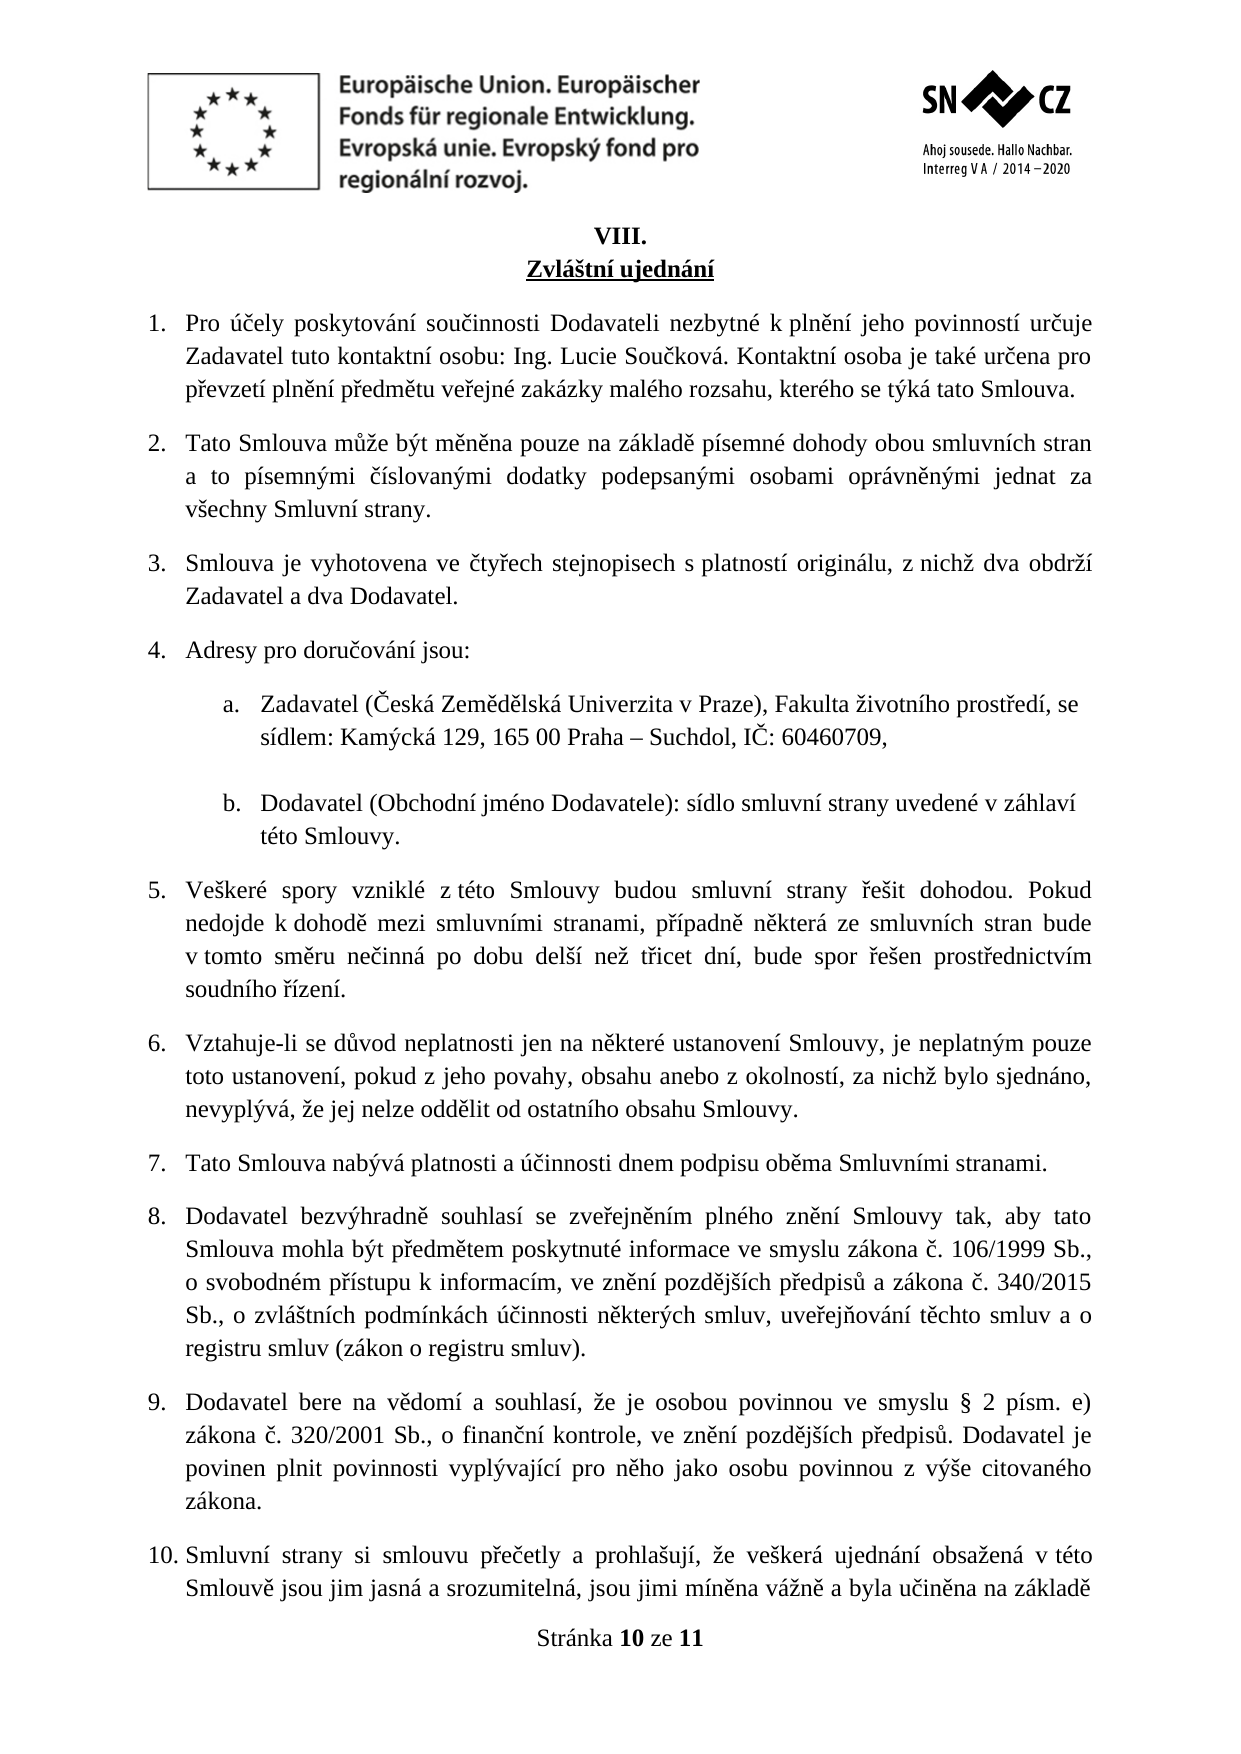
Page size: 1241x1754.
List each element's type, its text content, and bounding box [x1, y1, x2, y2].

text Zvláštní ujednání [148, 254, 1093, 283]
list Adresy pro doručování jsou: [148, 635, 1093, 664]
list Zadavatel (Česká Zemědělská Univerzita v Praze), Fakulta životního prostředí, se sídlem: Kamýcká 129, 165 00 Praha – Suchdol, IČ: 60460709, [223, 689, 1093, 751]
list Tato Smlouva může být měněna pouze na základě písemné dohody obou smluvních stran a to písemnými číslovanými dodatky podepsanými osobami oprávněnými jednat za všechny Smluvní strany. [148, 428, 1093, 523]
list Dodavatel bere na vědomí a souhlasí, že je osobou povinnou ve smyslu § 2 písm. e) zákona č. 320/2001 Sb., o finanční kontrole, ve znění pozdějších předpisů. Dodavatel je povinen plnit povinnosti vyplývající pro něho jako osobu povinnou z výše citovaného zákona. [148, 1387, 1093, 1515]
list Dodavatel bezvýhradně souhlasí se zveřejněním plného znění Smlouvy tak, aby tato Smlouva mohla být předmětem poskytnuté informace ve smyslu zákona č. 106/1999 Sb., o svobodném přístupu k informacím, ve znění pozdějších předpisů a zákona č. 340/2015 Sb., o zvláštních podmínkách účinnosti některých smluv, uveřejňování těchto smluv a o registru smluv (zákon o registru smluv). [148, 1201, 1093, 1362]
list Dodavatel (Obchodní jméno Dodavatele): sídlo smluvní strany uvedené v záhlaví této Smlouvy. [223, 788, 1093, 850]
list Tato Smlouva nabývá platnosti a účinnosti dnem podpisu oběma Smluvními stranami. [148, 1148, 1093, 1176]
text VIII. [148, 221, 1093, 250]
list Smlouva je vyhotovena ve čtyřech stejnopisech s platností originálu, z nichž dva obdrží Zadavatel a dva Dodavatel. [148, 548, 1093, 610]
list Pro účely poskytování součinnosti Dodavateli nezbytné k plnění jeho povinností určuje Zadavatel tuto kontaktní osobu: Ing. Lucie Součková. Kontaktní osoba je také určena pro převzetí plnění předmětu veřejné zakázky malého rozsahu, kterého se týká tato Smlouva. [148, 308, 1093, 403]
picture [147, 73, 700, 193]
picture [902, 49, 1087, 191]
list Vztahuje-li se důvod neplatnosti jen na některé ustanovení Smlouvy, je neplatným pouze toto ustanovení, pokud z jeho povahy, obsahu anebo z okolností, za nichž bylo sjednáno, nevyplývá, že jej nelze oddělit od ostatního obsahu Smlouvy. [148, 1028, 1093, 1122]
list Veškeré spory vzniklé z této Smlouvy budou smluvní strany řešit dohodou. Pokud nedojde k dohodě mezi smluvními stranami, případně některá ze smluvních stran bude v tomto směru nečinná po dobu delší než třicet dní, bude spor řešen prostřednictvím soudního řízení. [148, 875, 1093, 1003]
